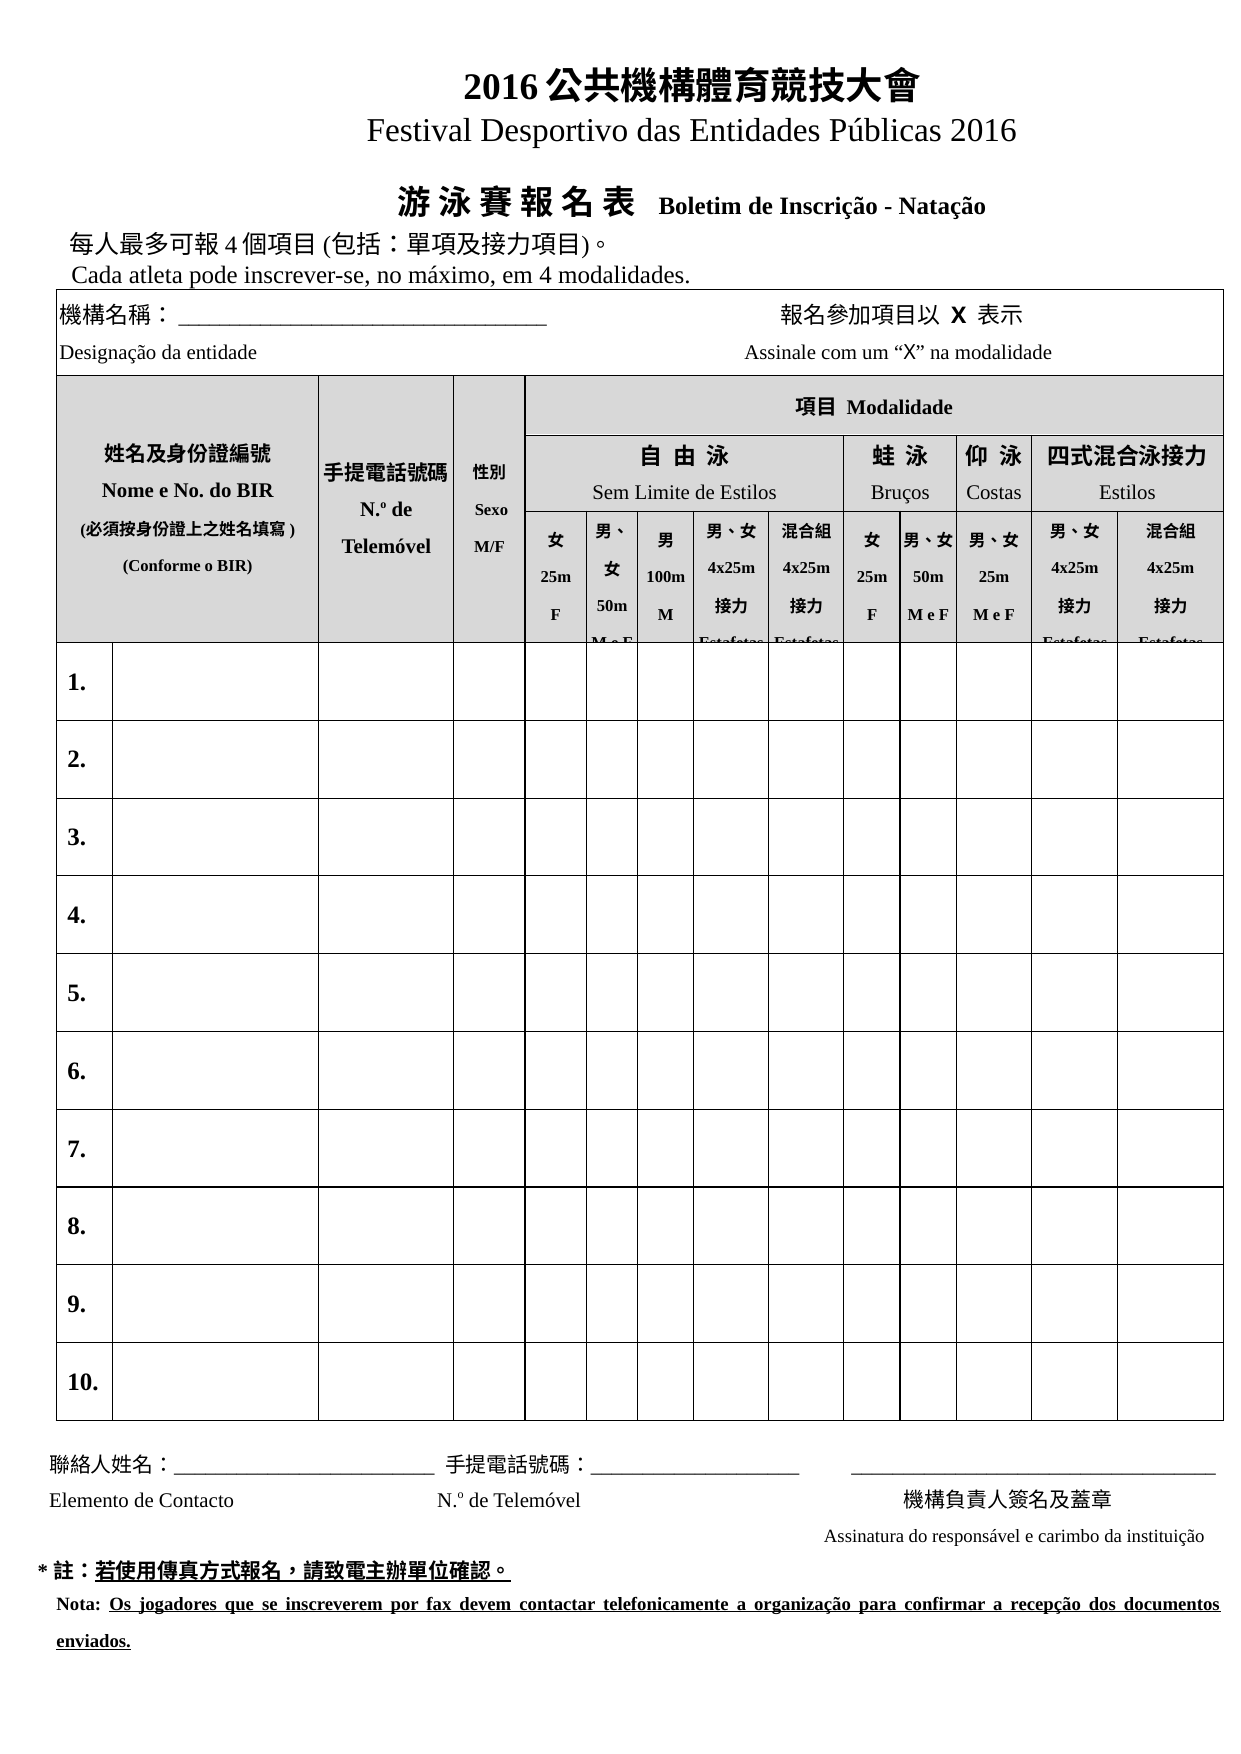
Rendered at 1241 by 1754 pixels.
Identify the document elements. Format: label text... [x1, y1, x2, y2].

table_cell [844, 954, 899, 1031]
table_cell [1118, 1343, 1223, 1420]
table_cell [1118, 1265, 1223, 1342]
table_cell 男、女 25m M e F [957, 512, 1031, 642]
table_cell [57, 1265, 112, 1342]
table_cell [57, 1188, 112, 1264]
text Nota: Os jogadores que se inscreverem por fax devem contactar telefonicamente a organização para confirmar a recepção dos documentos enviados. [56, 1584, 1221, 1659]
table_cell [113, 799, 318, 875]
table_cell [1032, 799, 1117, 875]
table_cell [454, 1265, 524, 1342]
table_cell [319, 1188, 453, 1264]
table_cell [694, 954, 768, 1031]
table_cell [57, 876, 112, 953]
table_cell [526, 799, 586, 875]
table_cell [694, 799, 768, 875]
text * 註：若使用傳真方式報名，請致電主辦單位確認。 [37, 1554, 1196, 1584]
table_cell [844, 721, 899, 797]
table_cell [57, 799, 112, 875]
table_cell [638, 1343, 693, 1420]
table_cell [769, 1032, 843, 1109]
table_cell 混合組 4x 接力 Estafetas Mistos [769, 512, 843, 642]
table_cell [319, 876, 453, 953]
table_cell 性別 Sexo M/F [454, 376, 524, 642]
table_cell [638, 643, 693, 719]
table_cell [769, 1188, 843, 1264]
table_cell [1118, 1032, 1223, 1109]
table_cell [957, 1032, 1031, 1109]
table_cell [769, 954, 843, 1031]
table_cell [319, 643, 453, 719]
table_cell [1032, 954, 1117, 1031]
table_cell 自 由 泳 Sem Limite de Estilos [526, 436, 843, 511]
table_cell [526, 1032, 586, 1109]
table_cell [901, 1265, 956, 1342]
table_cell [901, 1110, 956, 1186]
table_cell 蛙 泳 Bruços [844, 436, 956, 511]
table_cell [57, 1032, 112, 1109]
table_cell [844, 1032, 899, 1109]
table_cell [587, 1265, 637, 1342]
table_cell [319, 799, 453, 875]
table_cell [454, 876, 524, 953]
table_cell [638, 799, 693, 875]
table_cell [1118, 954, 1223, 1031]
table_cell [1118, 1188, 1223, 1264]
table_cell 男 100m M [638, 512, 693, 642]
table_cell [957, 1188, 1031, 1264]
table_cell [638, 954, 693, 1031]
table_cell [526, 721, 586, 797]
table_cell [901, 799, 956, 875]
table_cell [57, 954, 112, 1031]
table_cell [694, 1110, 768, 1186]
table_cell [694, 1343, 768, 1420]
table_cell 仰 泳 Costas [957, 436, 1031, 511]
table_cell [1032, 1343, 1117, 1420]
table_cell 男、女 50m M e F [587, 512, 637, 642]
table_cell [587, 799, 637, 875]
table_cell [1118, 1110, 1223, 1186]
table_cell [638, 1188, 693, 1264]
table_cell [587, 1343, 637, 1420]
text 每人最多可報4個項目 (包括：單項及接力項目)。 [69, 224, 1196, 260]
table_cell [957, 1110, 1031, 1186]
table_cell [454, 721, 524, 797]
table_cell 男、女 M e F [901, 512, 956, 642]
table_cell [319, 1032, 453, 1109]
table_cell 男、女 4x25m 接力 Estafetas M e F [694, 512, 768, 642]
table_cell [113, 876, 318, 953]
table_cell [587, 876, 637, 953]
table_cell [319, 1265, 453, 1342]
table_cell [526, 1110, 586, 1186]
table_cell [957, 1265, 1031, 1342]
table_cell [769, 721, 843, 797]
table_cell [319, 954, 453, 1031]
table_header 機構名稱： 報名參加項目以 X 表示 Designação da entidade Assinale com um “X” na modalidade [57, 290, 1223, 375]
table_cell [454, 1032, 524, 1109]
table_cell [957, 643, 1031, 719]
table_cell [113, 721, 318, 797]
table_cell [319, 1343, 453, 1420]
table_cell [957, 799, 1031, 875]
table_cell [454, 1343, 524, 1420]
table_cell [57, 721, 112, 797]
table_cell [1032, 876, 1117, 953]
table_cell 女 F [844, 512, 899, 642]
table_cell [319, 721, 453, 797]
table_cell [57, 643, 112, 719]
table_cell [587, 1188, 637, 1264]
table_cell [957, 876, 1031, 953]
table_cell 姓名及身份證編號 Nome e No. do BIR (必須按身份證上之姓名填寫 ) (Conforme o BIR) [57, 376, 318, 642]
table_cell [769, 1343, 843, 1420]
table_cell [454, 1188, 524, 1264]
table_cell [1118, 643, 1223, 719]
table_cell [454, 954, 524, 1031]
table_cell [526, 954, 586, 1031]
table_cell [526, 643, 586, 719]
table_cell [113, 1110, 318, 1186]
table_cell [901, 1032, 956, 1109]
table_cell [454, 799, 524, 875]
table_cell [957, 1343, 1031, 1420]
table_cell [1032, 1032, 1117, 1109]
text 游 泳 賽 報 名 表 Boletim de Inscrição - Natação [187, 176, 1196, 224]
table_cell [769, 876, 843, 953]
table_cell 女 F [526, 512, 586, 642]
table_cell [844, 643, 899, 719]
table_cell [113, 1265, 318, 1342]
table_cell [694, 643, 768, 719]
table_cell [638, 1032, 693, 1109]
table_cell [694, 1265, 768, 1342]
table_cell [587, 1110, 637, 1186]
table_cell [694, 1032, 768, 1109]
text Cada atleta pode inscrever-se, no máximo, em 4 modalidades. [71, 260, 1196, 289]
table_cell [844, 876, 899, 953]
table_cell [113, 954, 318, 1031]
table_cell [844, 1343, 899, 1420]
table_cell [957, 721, 1031, 797]
table_cell [1118, 799, 1223, 875]
table_cell 四式混合泳接力 Estilos [1032, 436, 1223, 511]
table_cell [844, 1110, 899, 1186]
table_cell [454, 643, 524, 719]
table_cell [844, 1188, 899, 1264]
table_cell [638, 721, 693, 797]
table_cell 手提電話號碼 N.o de Telemóvel [319, 376, 453, 642]
table_cell [769, 1265, 843, 1342]
table_cell [454, 1110, 524, 1186]
table_cell [113, 1032, 318, 1109]
table_cell [113, 1343, 318, 1420]
table_cell [1032, 1188, 1117, 1264]
table_cell [694, 876, 768, 953]
table_cell 項目 Modalidade [526, 376, 1223, 434]
table_cell [694, 721, 768, 797]
table_cell [526, 876, 586, 953]
table_cell [638, 876, 693, 953]
table_cell 男、女 4x 接力 Estafetas M e F [1032, 512, 1117, 642]
table_cell [901, 1343, 956, 1420]
table_cell [113, 1188, 318, 1264]
table_cell [57, 1343, 112, 1420]
table_cell [113, 643, 318, 719]
table_cell [1118, 721, 1223, 797]
table_cell [901, 1188, 956, 1264]
table_cell 混合組 4x 接力 Estafetas Mistos [1118, 512, 1223, 642]
table_cell [844, 1265, 899, 1342]
table_cell [587, 643, 637, 719]
table_cell [1118, 876, 1223, 953]
table_cell [57, 1110, 112, 1186]
table_cell [587, 721, 637, 797]
text Assinatura do responsável e carimbo da instituição [187, 1517, 1221, 1554]
table_cell [901, 643, 956, 719]
table_cell [901, 876, 956, 953]
text Elemento de Contacto N.o de Telemóvel 機構負責人簽名及蓋章 [49, 1479, 1196, 1517]
table_cell [587, 954, 637, 1031]
table_cell [638, 1110, 693, 1186]
table_cell [319, 1110, 453, 1186]
table_cell [901, 721, 956, 797]
table_cell [587, 1032, 637, 1109]
table_cell [526, 1343, 586, 1420]
table_cell [1032, 643, 1117, 719]
table_cell [526, 1265, 586, 1342]
table_cell [769, 643, 843, 719]
table_cell [1032, 1110, 1117, 1186]
table_cell [638, 1265, 693, 1342]
table_cell [526, 1188, 586, 1264]
table_cell [844, 799, 899, 875]
table_cell [957, 954, 1031, 1031]
table_cell [901, 954, 956, 1031]
table_cell [1032, 1265, 1117, 1342]
text 聯絡人姓名：_________________________ 手提電話號碼：____________________ ___________________________________ [49, 1446, 1240, 1479]
table_cell [694, 1188, 768, 1264]
table_cell [769, 1110, 843, 1186]
table_cell [769, 799, 843, 875]
table_cell [1032, 721, 1117, 797]
